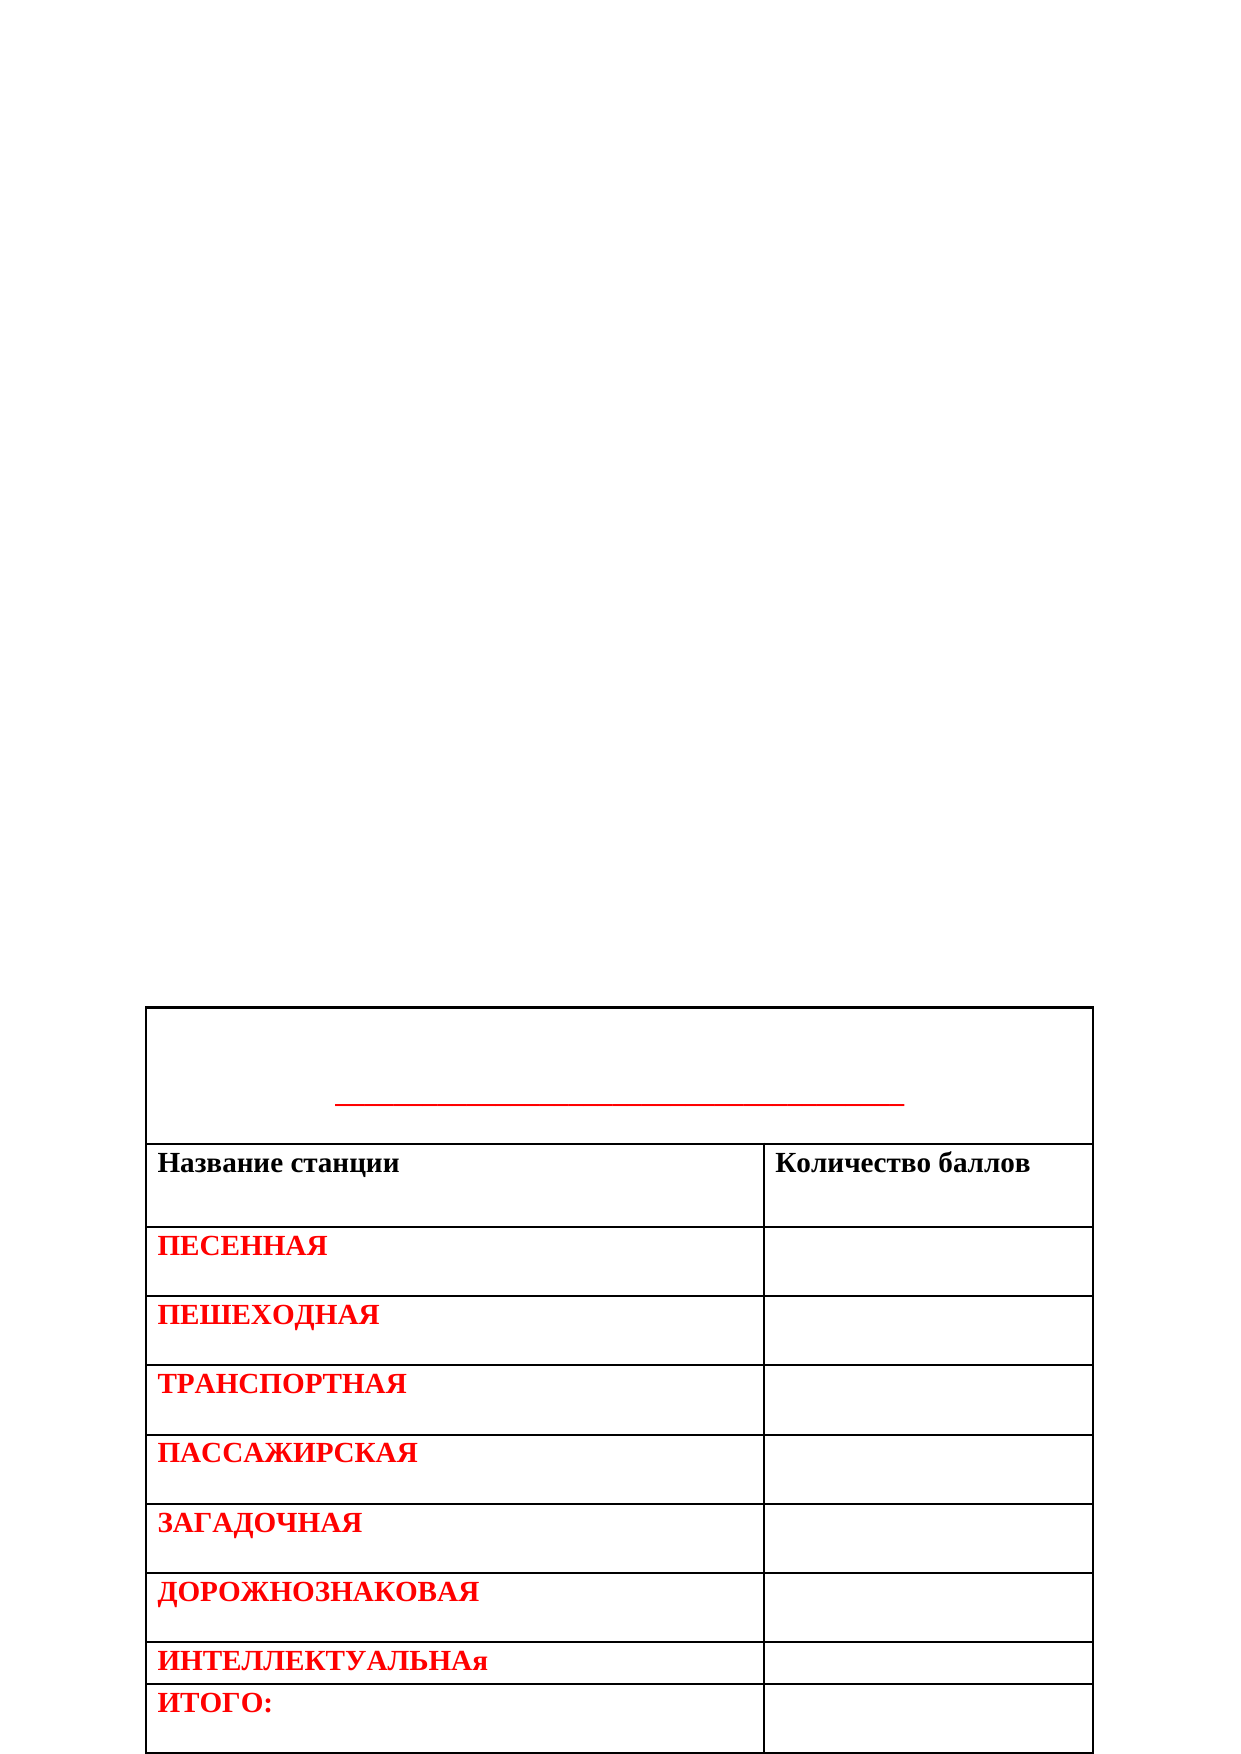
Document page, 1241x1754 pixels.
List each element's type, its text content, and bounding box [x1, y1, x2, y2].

table_header _______________________________________ [147, 1009, 1092, 1143]
table_cell ЗАГАДОЧНАЯ [147, 1505, 763, 1572]
table_cell [765, 1297, 1092, 1364]
table_cell ДОРОЖНОЗНАКОВАЯ [147, 1574, 763, 1641]
table_cell ПЕШЕХОДНАЯ [147, 1297, 763, 1364]
table_cell ПЕСЕННАЯ [147, 1228, 763, 1295]
table_cell Название станции [147, 1145, 763, 1226]
table_cell [765, 1643, 1092, 1683]
table_cell ТРАНСПОРТНАЯ [147, 1366, 763, 1433]
table_cell [765, 1505, 1092, 1572]
table_cell [765, 1685, 1092, 1752]
table_cell [765, 1574, 1092, 1641]
table_cell ИНТЕЛЛЕКТУАЛЬНАя [147, 1643, 763, 1683]
table_cell [765, 1228, 1092, 1295]
table_cell [765, 1366, 1092, 1433]
table_cell [765, 1436, 1092, 1503]
table_cell ИТОГО: [147, 1685, 763, 1752]
table_cell ПАССАЖИРСКАЯ [147, 1436, 763, 1503]
table_cell Количество баллов [765, 1145, 1092, 1226]
